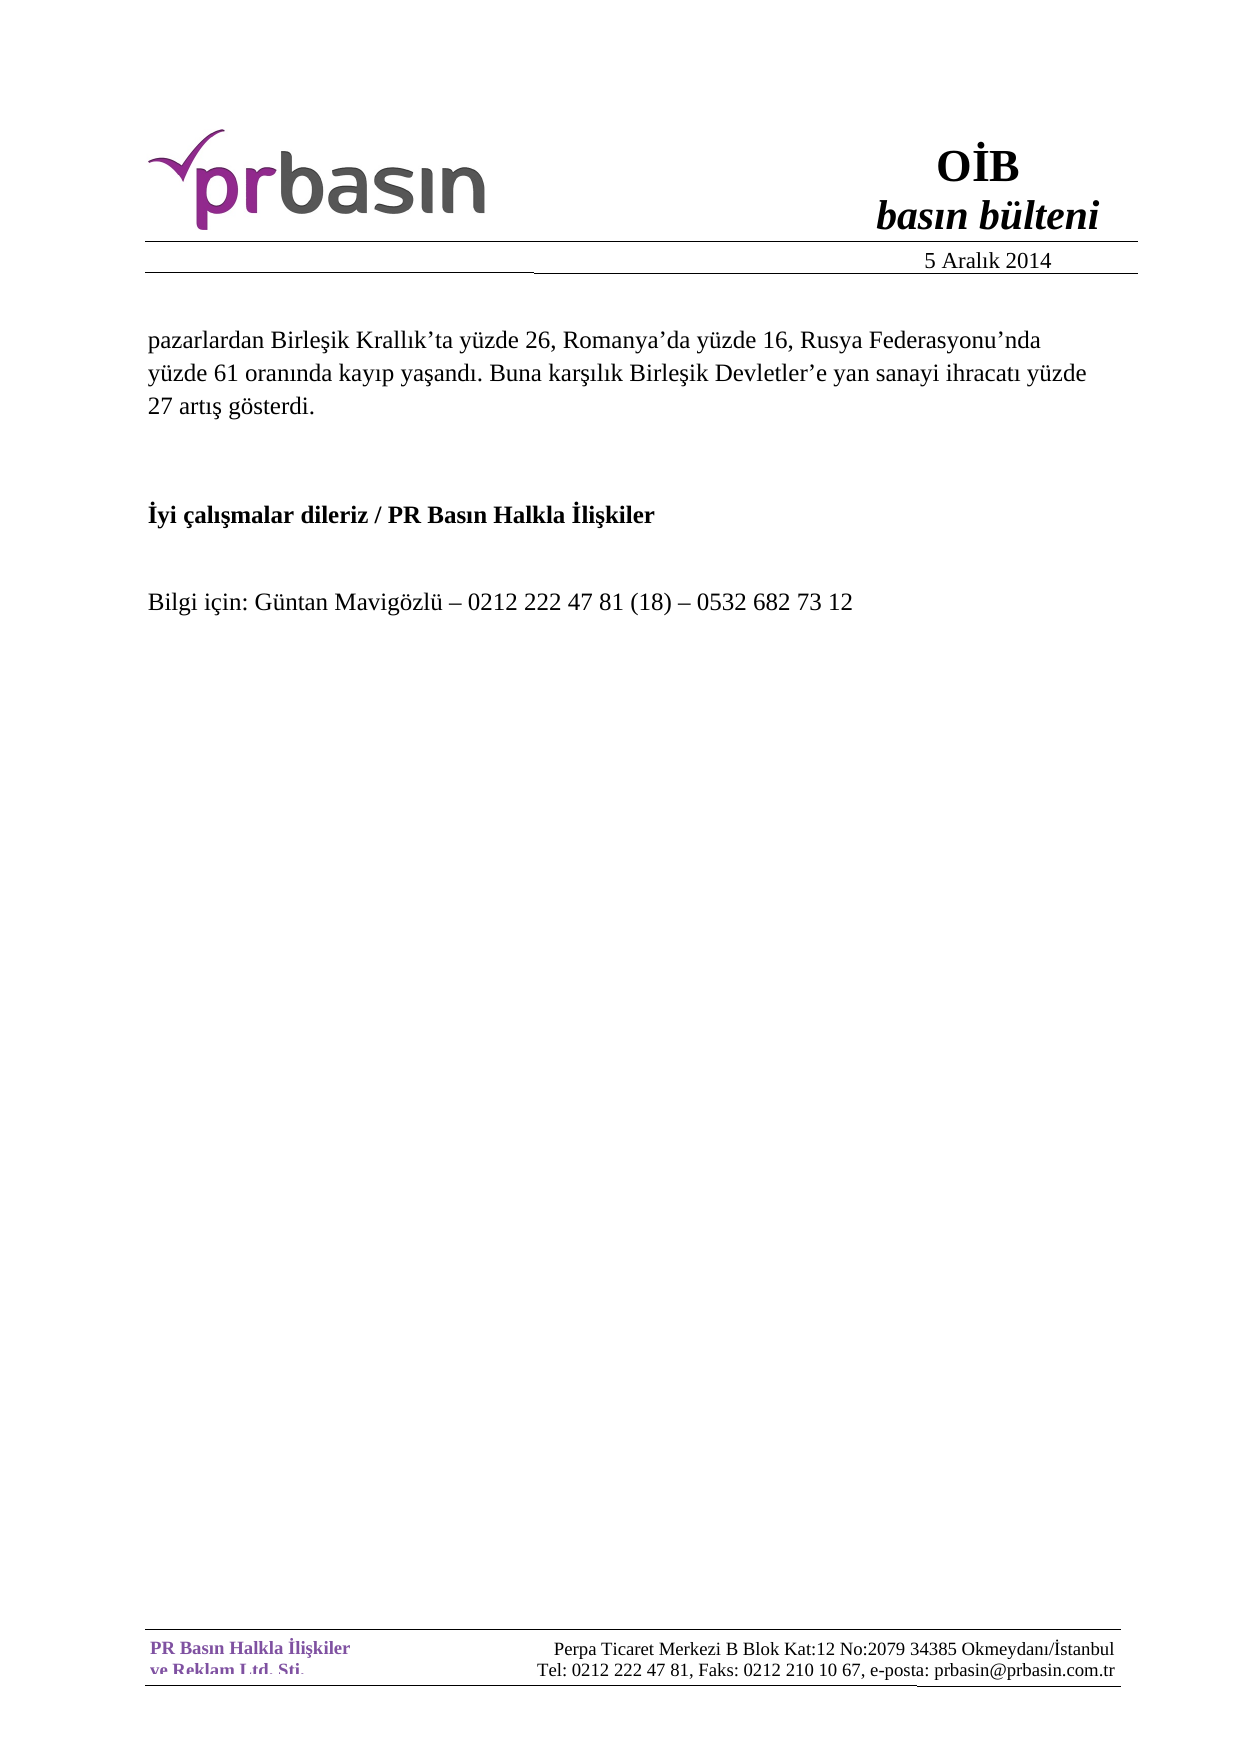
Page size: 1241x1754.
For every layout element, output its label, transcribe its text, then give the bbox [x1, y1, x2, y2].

text İyi çalışmalar dileriz / PR Basın Halkla İlişkiler [148, 501, 1092, 529]
text Bilgi için: Güntan Mavigözlü – 0212 222 47 81 (18) – 0532 682 73 12 [148, 587, 1092, 616]
picture [146, 129, 506, 230]
